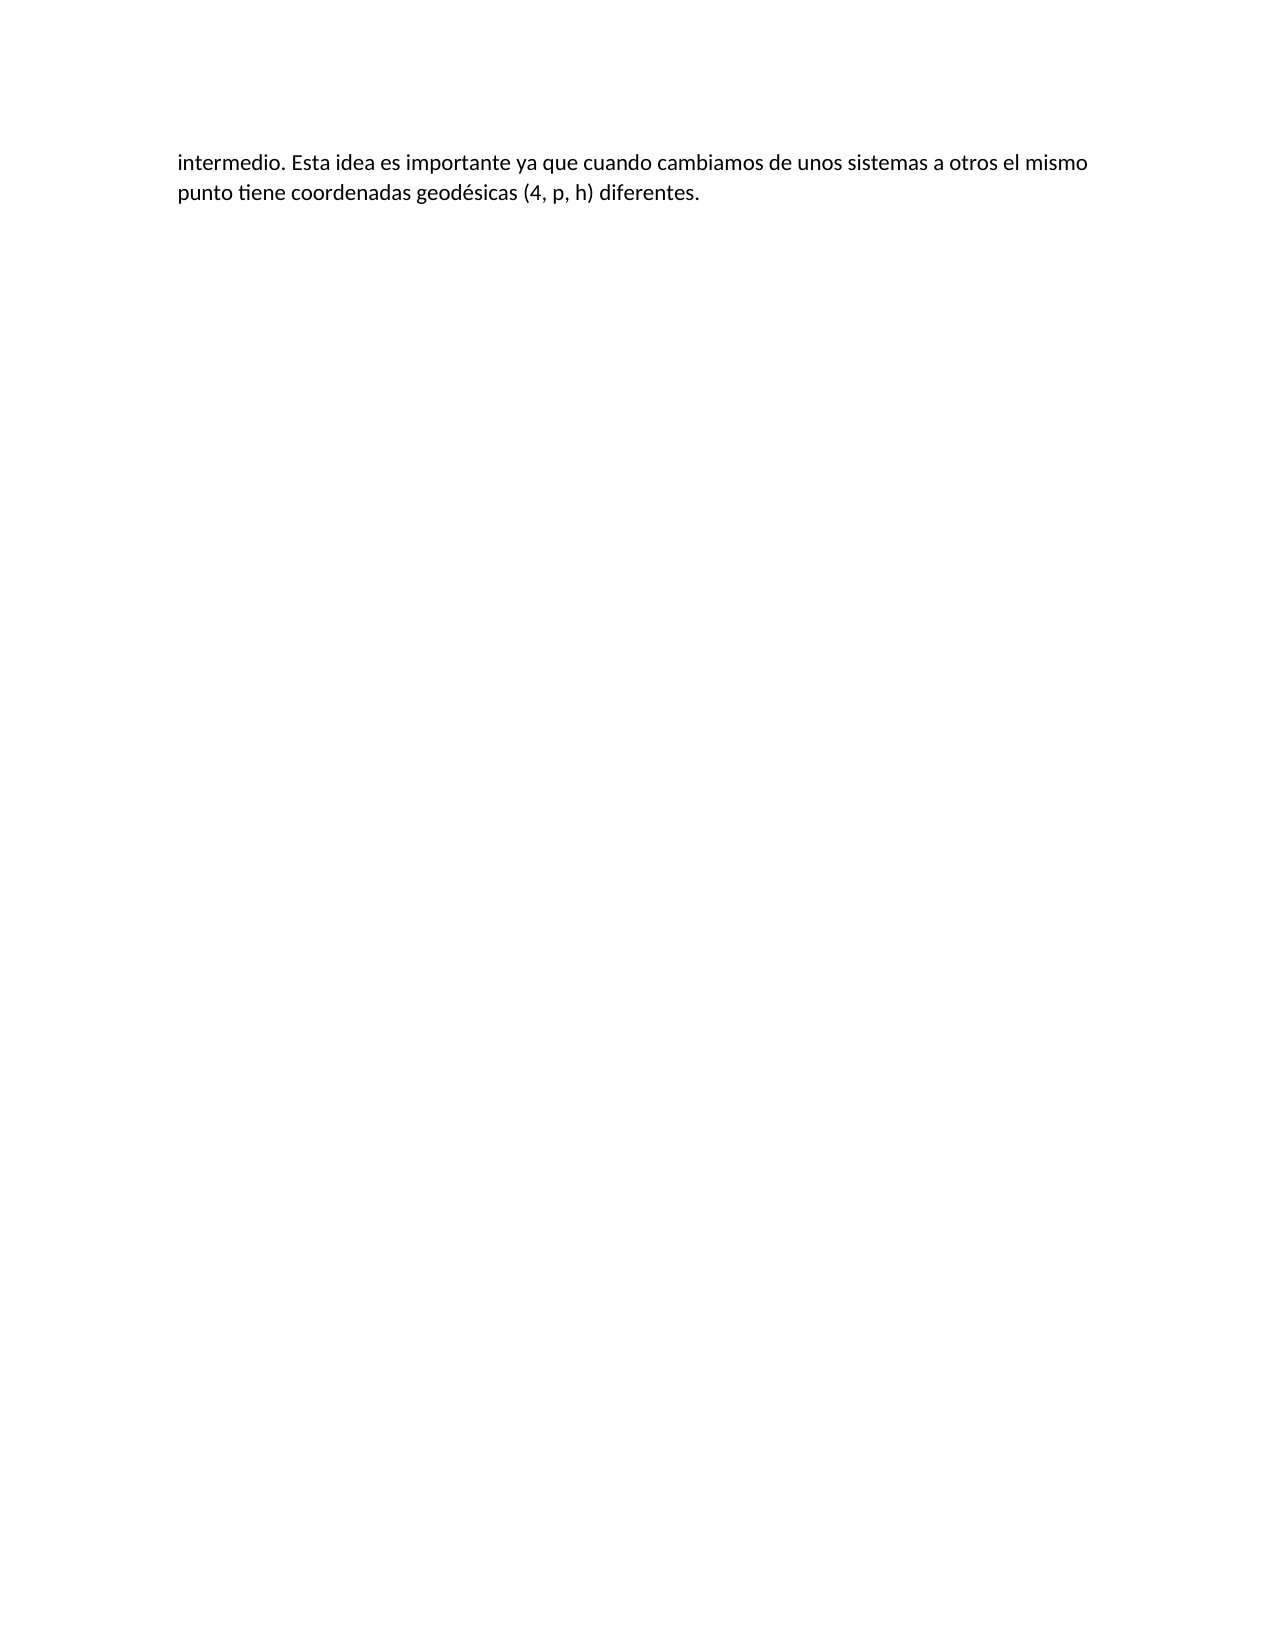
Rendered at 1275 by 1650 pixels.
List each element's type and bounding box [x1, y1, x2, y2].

text [177, 148, 1098, 206]
